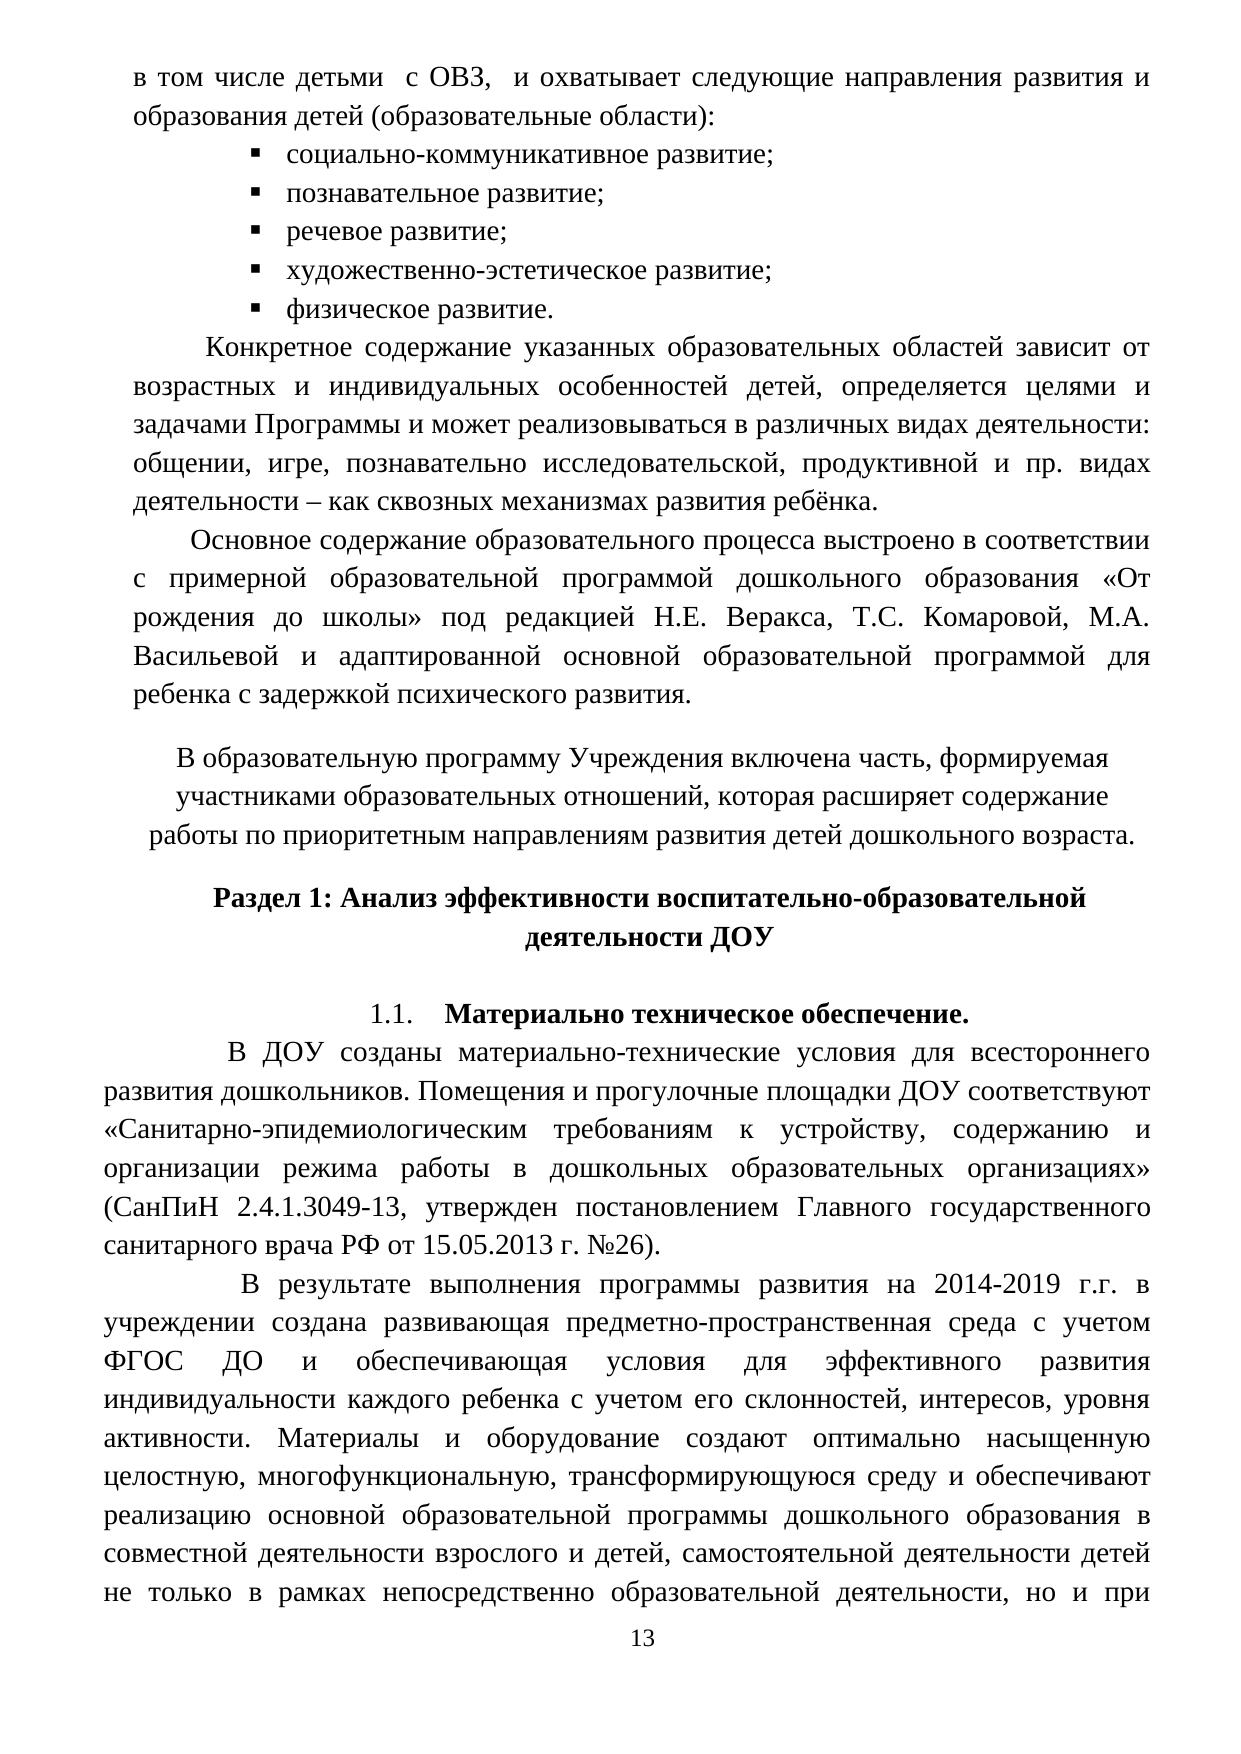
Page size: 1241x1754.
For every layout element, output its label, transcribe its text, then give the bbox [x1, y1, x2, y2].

text Конкретное содержание указанных образовательных областей зависит от возрастных и индивидуальных особенностей детей, определяется целями и задачами Программы и может реализовываться в различных видах деятельности: общении, игре, познавательно исследовательской, продуктивной и пр. видах деятельности – как сквозных механизмах развития ребёнка. [133, 329, 1152, 517]
list художественно-эстетическое развитие; [248, 252, 1152, 286]
text деятельности ДОУ [103, 919, 1152, 952]
text Раздел 1: Анализ эффективности воспитательно-образовательной [103, 880, 1152, 914]
list речевое развитие; [248, 213, 1152, 247]
list познавательное развитие; [248, 175, 1152, 208]
list cоциально-коммуникативное развитие; [248, 136, 1152, 170]
list физическое развитие. [248, 291, 1152, 324]
text В образовательную программу Учреждения включена часть, формируемая участниками образовательных отношений, которая расширяет содержание работы по приоритетным направлениям развития детей дошкольного возраста. [133, 740, 1152, 850]
text В ДОУ созданы материально-технические условия для всестороннего развития дошкольников. Помещения и прогулочные площадки ДОУ соответствуют «Санитарно-эпидемиологическим требованиям к устройству, содержанию и организации режима работы в дошкольных образовательных организациях» (СанПиН 2.4.1.3049-13, утвержден постановлением Главного государственного санитарного врача РФ от 15.05.2013 г. №26). [103, 1034, 1152, 1261]
list Материально техническое обеспечение. [187, 996, 1152, 1029]
text Основное содержание образовательного процесса выстроено в соответствии с примерной образовательной программой дошкольного образования «От рождения до школы» под редакцией Н.Е. Веракса, Т.С. Комаровой, М.А. Васильевой и адаптированной основной образовательной программой для ребенка с задержкой психического развития. [133, 522, 1152, 710]
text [103, 1266, 1152, 1608]
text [133, 59, 1152, 131]
